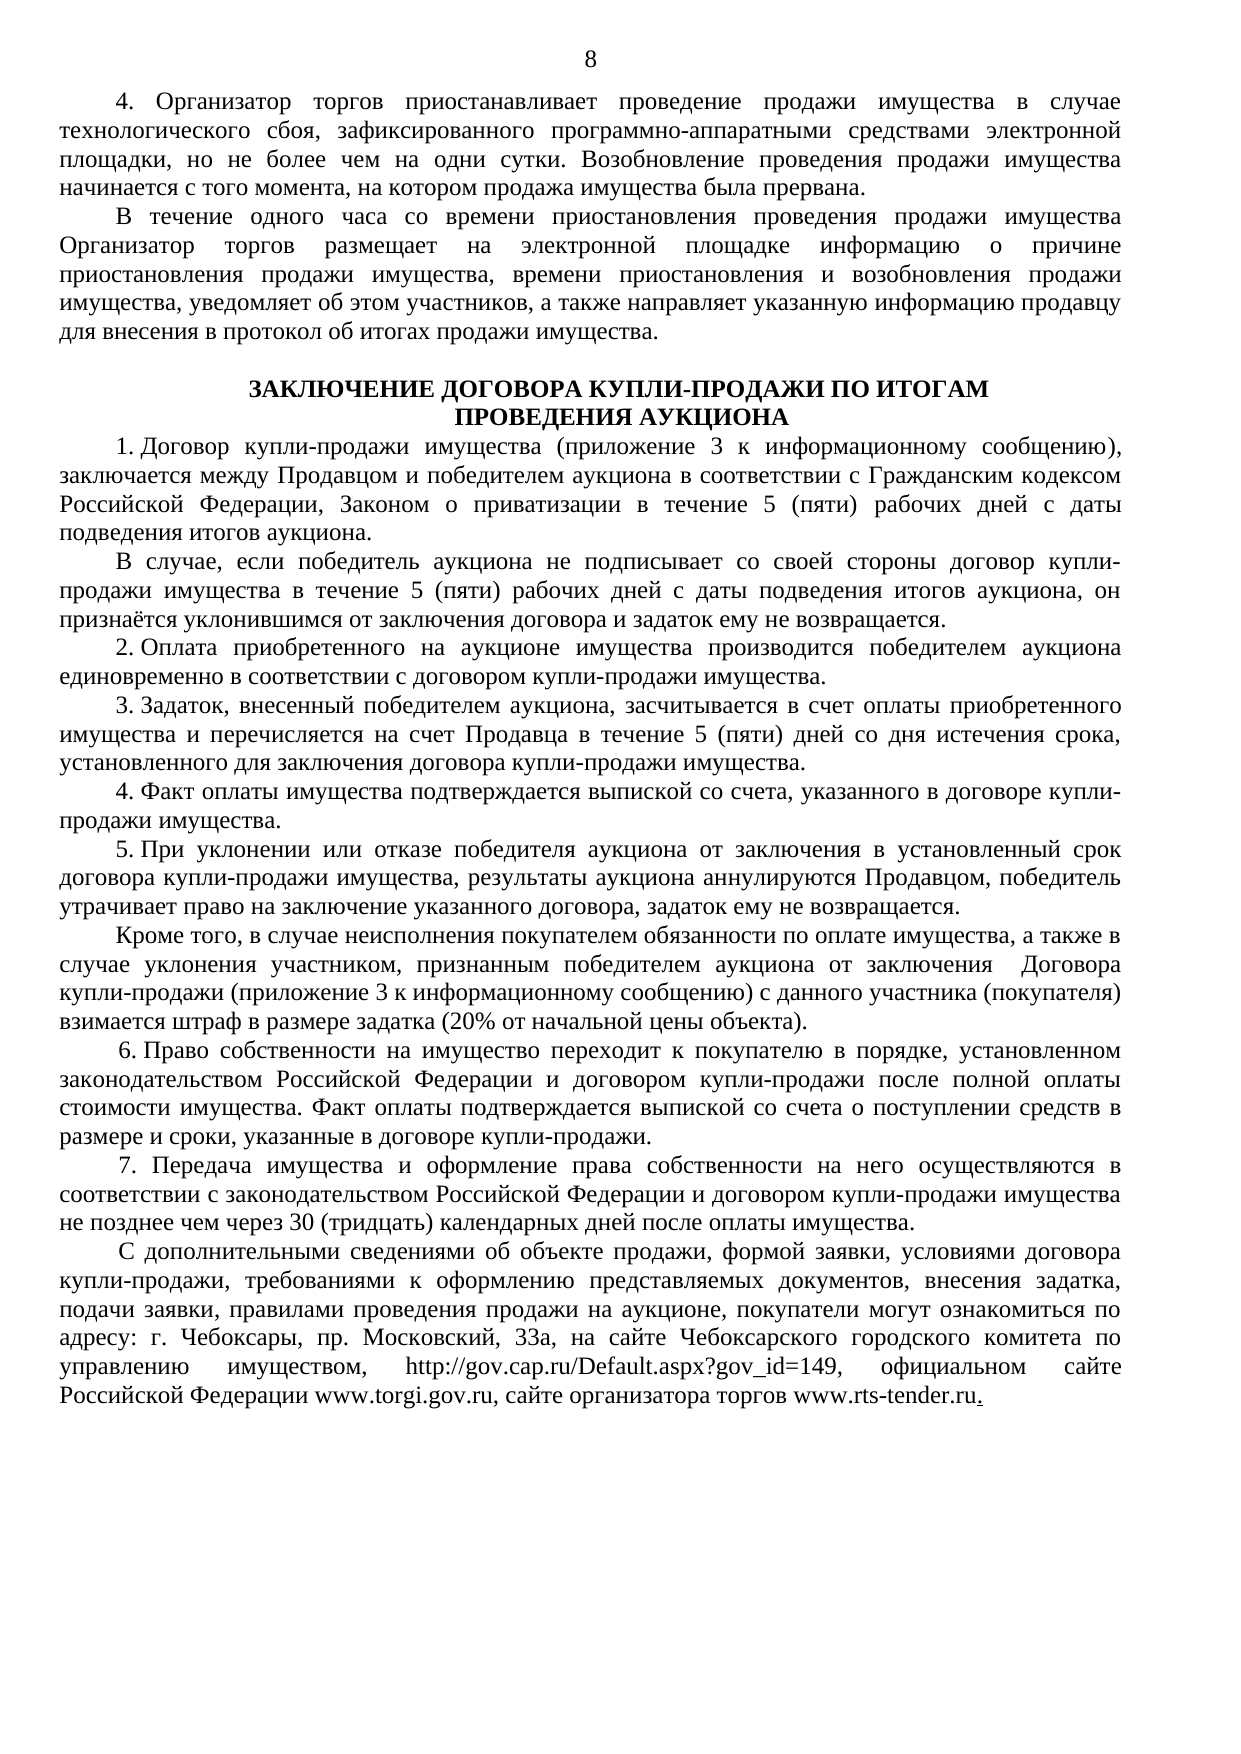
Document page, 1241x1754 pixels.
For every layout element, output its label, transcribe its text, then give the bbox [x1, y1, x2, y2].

text проведения аукциона [59, 402, 1122, 431]
text 7. Передача имущества и оформление права собственности на него осуществляются в соответствии с законодательством Российской Федерации и договором купли-продажи имущества не позднее чем через 30 (тридцать) календарных дней после оплаты имущества. [59, 1150, 1122, 1236]
text С дополнительными сведениями об объекте продажи, формой заявки, условиями договора купли-продажи, требованиями к оформлению представляемых документов, внесения задатка, подачи заявки, правилами проведения продажи на аукционе, покупатели могут ознакомиться по адресу: г. Чебоксары, пр. Московский, 33а, на сайте Чебоксарского городского комитета по управлению имуществом, http://gov.cap.ru/Default.aspx?gov_id=149, официальном сайте Российской Федерации www.torgi.gov.ru, сайте организатора торгов www.rts-tender.ru. [59, 1236, 1122, 1409]
text Заключение договора купли-продажи по итогам [59, 374, 1122, 402]
text 6. Право собственности на имущество переходит к покупателю в порядке, установленном законодательством Российской Федерации и договором купли-продажи после полной оплаты стоимости имущества. Факт оплаты подтверждается выпиской со счета о поступлении средств в размере и сроки, указанные в договоре купли-продажи. [59, 1035, 1122, 1150]
text 3. Задаток, внесенный победителем аукциона, засчитывается в счет оплаты приобретенного имущества и перечисляется на счет Продавца в течение 5 (пяти) дней со дня истечения срока, установленного для заключения договора купли-продажи имущества. [59, 690, 1122, 776]
text 4. Организатор торгов приостанавливает проведение продажи имущества в случае технологического сбоя, зафиксированного программно-аппаратными средствами электронной площадки, но не более чем на одни сутки. Возобновление проведения продажи имущества начинается с того момента, на котором продажа имущества была прервана. [59, 86, 1122, 201]
text 2. Оплата приобретенного на аукционе имущества производится победителем аукциона единовременно в соответствии с договором купли-продажи имущества. [59, 632, 1122, 690]
text 5. При уклонении или отказе победителя аукциона от заключения в установленный срок договора купли-продажи имущества, результаты аукциона аннулируются Продавцом, победитель утрачивает право на заключение указанного договора, задаток ему не возвращается. [59, 834, 1122, 920]
text В течение одного часа со времени приостановления проведения продажи имущества Организатор торгов размещает на электронной площадке информацию о причине приостановления продажи имущества, времени приостановления и возобновления продажи имущества, уведомляет об этом участников, а также направляет указанную информацию продавцу для внесения в протокол об итогах продажи имущества. [59, 201, 1122, 345]
text В случае, если победитель аукциона не подписывает со своей стороны договор купли-продажи имущества в течение 5 (пяти) рабочих дней с даты подведения итогов аукциона, он признаётся уклонившимся от заключения договора и задаток ему не возвращается. [59, 546, 1122, 632]
text 4. Факт оплаты имущества подтверждается выпиской со счета, указанного в договоре купли-продажи имущества. [59, 776, 1122, 834]
text Кроме того, в случае неисполнения покупателем обязанности по оплате имущества, а также в случае уклонения участником, признанным победителем аукциона от заключения Договора купли-продажи (приложение 3 к информационному сообщению) с данного участника (покупателя) взимается штраф в размере задатка (20% от начальной цены объекта). [59, 920, 1122, 1035]
text 1. Договор купли-продажи имущества (приложение 3 к информационному сообщению), заключается между Продавцом и победителем аукциона в соответствии с Гражданским кодексом Российской Федерации, Законом о приватизации в течение 5 (пяти) рабочих дней с даты подведения итогов аукциона. [59, 431, 1122, 546]
